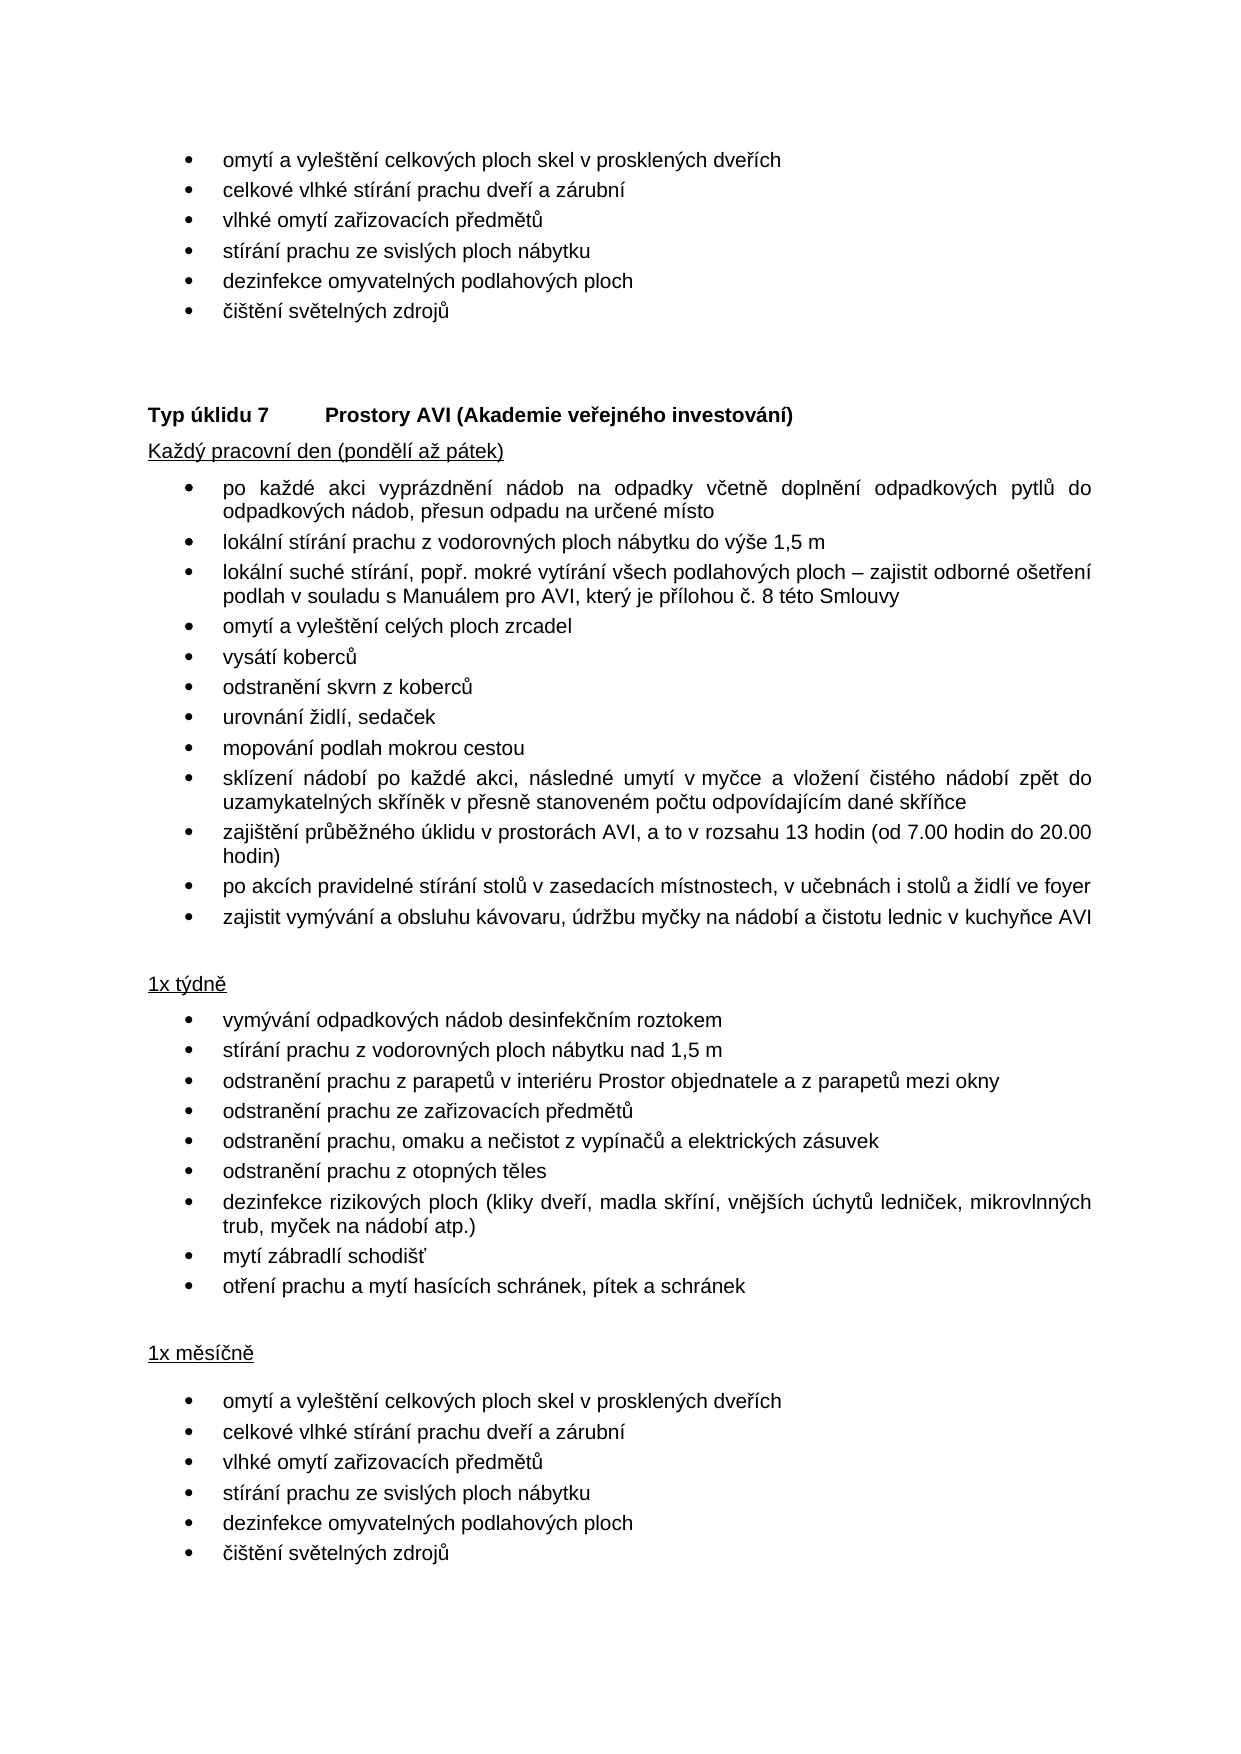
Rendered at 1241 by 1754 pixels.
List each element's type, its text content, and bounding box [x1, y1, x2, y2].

subtitle odstranění prachu ze zařizovacích předmětů [185, 1099, 1093, 1123]
subtitle odstranění prachu, omaku a nečistot z vypínačů a elektrických zásuvek [185, 1129, 1093, 1153]
subtitle dezinfekce omyvatelných podlahových ploch [185, 1511, 1093, 1535]
subtitle mopování podlah mokrou cestou [185, 735, 1093, 759]
subtitle zajistit vymývání a obsluhu kávovaru, údržbu myčky na nádobí a čistotu lednic v kuchyňce AVI [185, 904, 1093, 929]
subtitle omytí a vyleštění celkových ploch skel v prosklených dveřích [185, 1389, 1093, 1413]
subtitle omytí a vyleštění celkových ploch skel v prosklených dveřích [185, 148, 1093, 172]
subtitle urovnání židlí, sedaček [185, 705, 1093, 729]
subtitle čištění světelných zdrojů [185, 299, 1093, 323]
subtitle lokální suché stírání, popř. mokré vytírání všech podlahových ploch – zajistit odborné ošetření podlah v souladu s Manuálem pro AVI, který je přílohou č. 8 této Smlouvy [185, 560, 1093, 608]
subtitle vysátí koberců [185, 644, 1093, 668]
subtitle sklízení nádobí po každé akci, následné umytí v myčce a vložení čistého nádobí zpět do uzamykatelných skříněk v přesně stanoveném počtu odpovídajícím dané skříňce [185, 766, 1093, 814]
subtitle omytí a vyleštění celých ploch zrcadel [185, 614, 1093, 638]
subtitle celkové vlhké stírání prachu dveří a zárubní [185, 178, 1093, 202]
subtitle odstranění prachu z parapetů v interiéru Prostor objednatele a z parapetů mezi okny [185, 1068, 1093, 1092]
subtitle stírání prachu z vodorovných ploch nábytku nad 1,5 m [185, 1038, 1093, 1062]
text Typ úklidu 7 Prostory AVI (Akademie veřejného investování) [148, 402, 1093, 426]
subtitle otření prachu a mytí hasících schránek, pítek a schránek [185, 1274, 1093, 1298]
subtitle stírání prachu ze svislých ploch nábytku [185, 1480, 1093, 1504]
subtitle vlhké omytí zařizovacích předmětů [185, 1450, 1093, 1474]
text 1x měsíčně [148, 1341, 1093, 1365]
subtitle zajištění průběžného úklidu v prostorách AVI, a to v rozsahu 13 hodin (od 7.00 hodin do 20.00 hodin) [185, 820, 1093, 868]
subtitle stírání prachu ze svislých ploch nábytku [185, 238, 1093, 263]
subtitle mytí zábradlí schodišť [185, 1244, 1093, 1268]
subtitle celkové vlhké stírání prachu dveří a zárubní [185, 1420, 1093, 1444]
subtitle lokální stírání prachu z vodorovných ploch nábytku do výše 1,5 m [185, 529, 1093, 554]
text Každý pracovní den (pondělí až pátek) [148, 439, 1093, 463]
subtitle vymývání odpadkových nádob desinfekčním roztokem [185, 1008, 1093, 1032]
subtitle odstranění prachu z otopných těles [185, 1159, 1093, 1183]
subtitle odstranění skvrn z koberců [185, 675, 1093, 699]
subtitle čištění světelných zdrojů [185, 1541, 1093, 1565]
text 1x týdně [148, 971, 1093, 995]
subtitle dezinfekce rizikových ploch (kliky dveří, madla skříní, vnějších úchytů ledniček, mikrovlnných trub, myček na nádobí atp.) [185, 1190, 1093, 1238]
subtitle po každé akci vyprázdnění nádob na odpadky včetně doplnění odpadkových pytlů do odpadkových nádob, přesun odpadu na určené místo [185, 475, 1093, 523]
subtitle dezinfekce omyvatelných podlahových ploch [185, 269, 1093, 293]
subtitle vlhké omytí zařizovacích předmětů [185, 208, 1093, 232]
subtitle po akcích pravidelné stírání stolů v zasedacích místnostech, v učebnách i stolů a židlí ve foyer [185, 874, 1093, 898]
